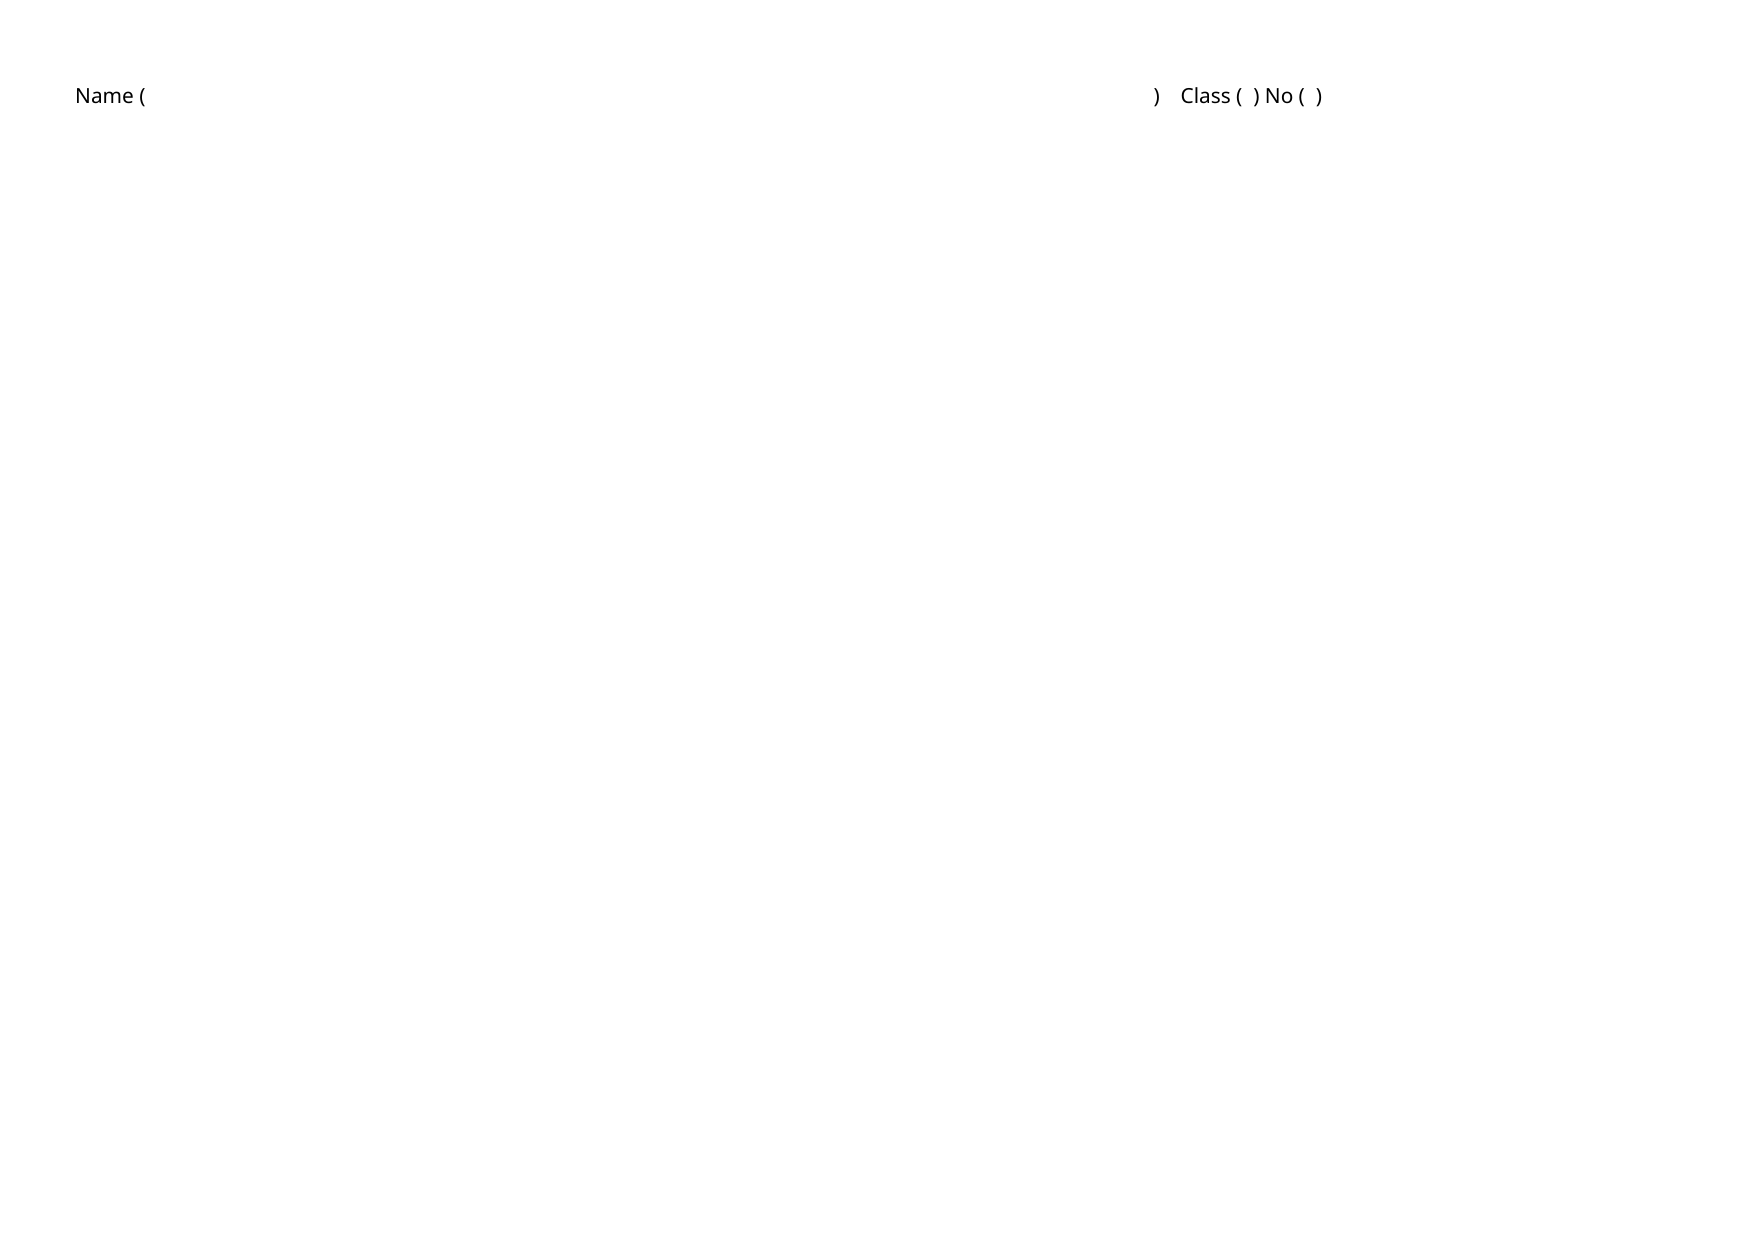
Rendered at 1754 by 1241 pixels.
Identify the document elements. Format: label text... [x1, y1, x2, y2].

text Name ( ) Class ( ) No ( ) [75, 76, 1679, 114]
